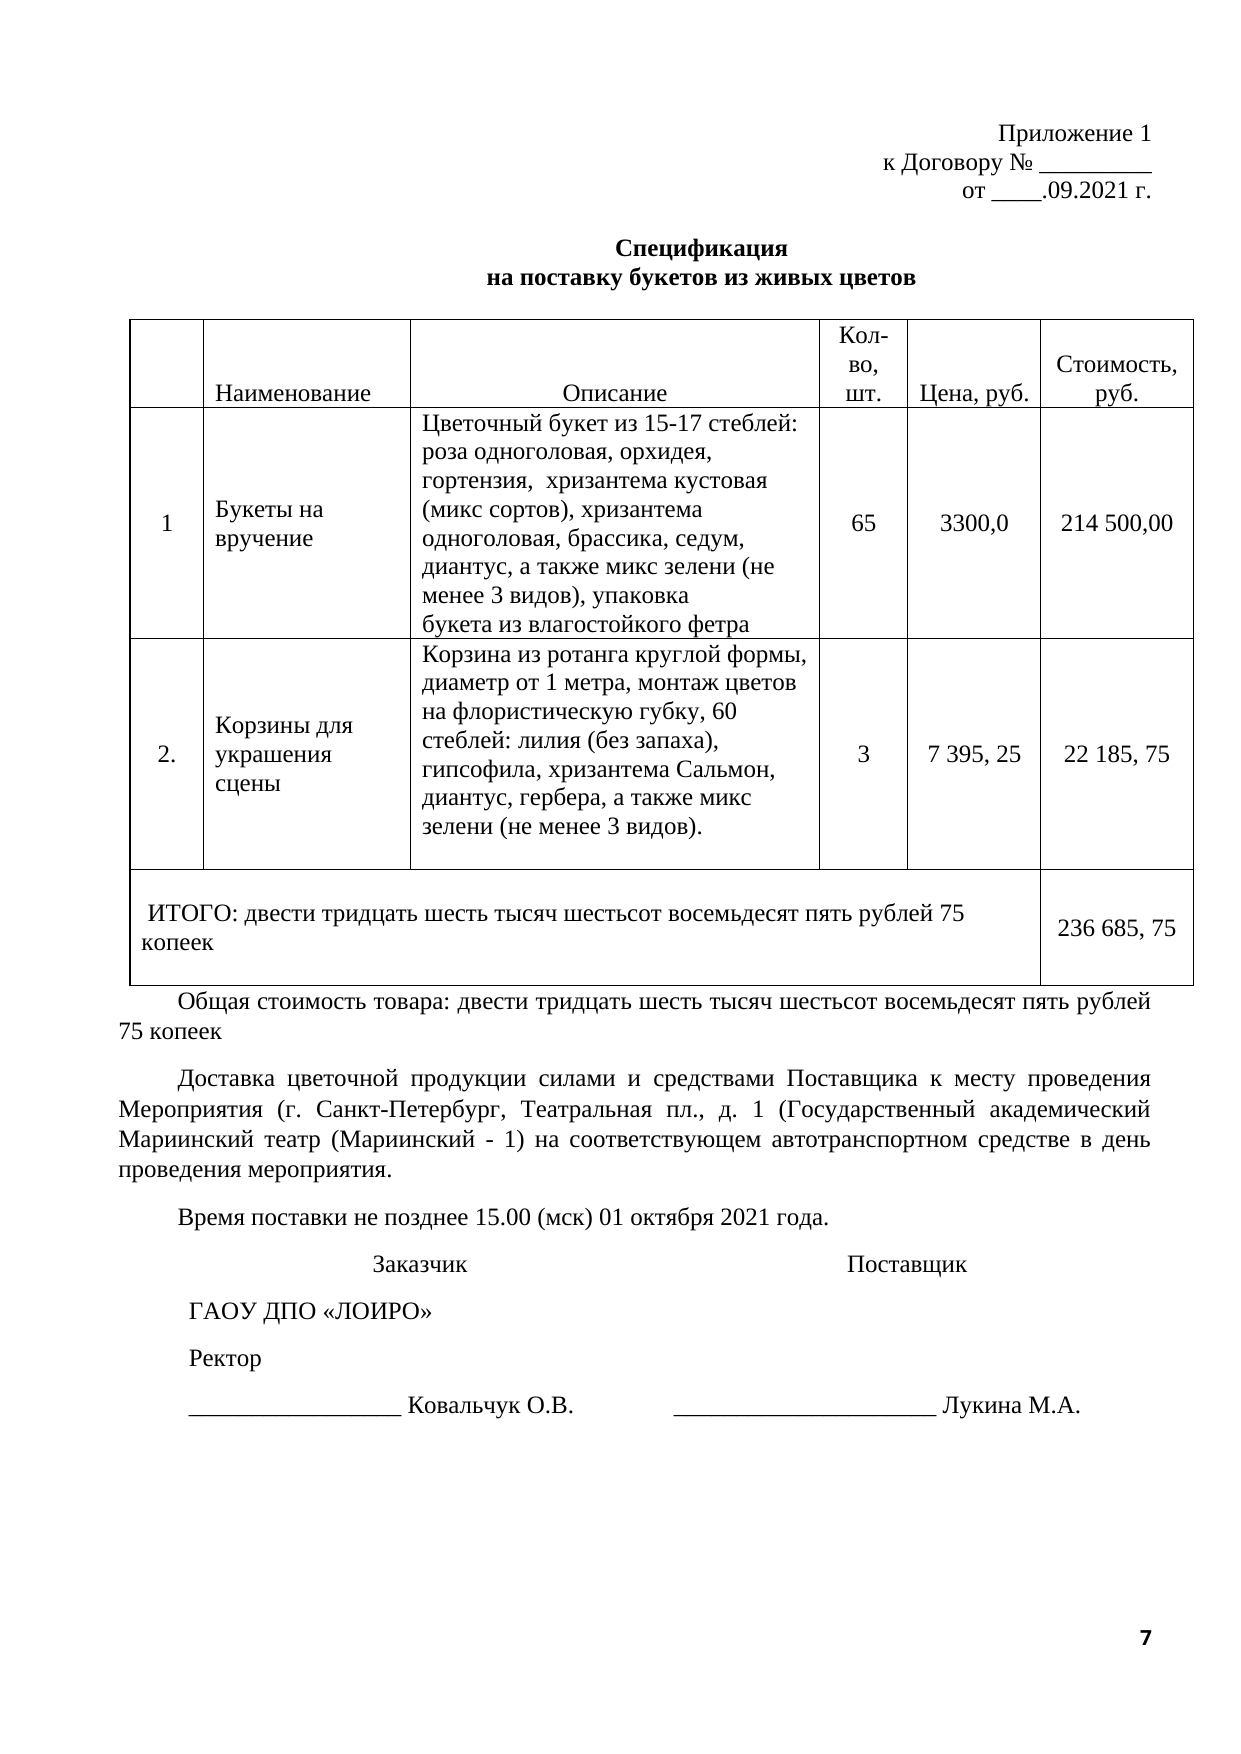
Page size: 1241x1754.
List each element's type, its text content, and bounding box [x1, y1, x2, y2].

table_cell Корзины для украшения сцены [204, 639, 410, 869]
table_header Поставщик _____________________ Лукина М.А. [663, 1249, 1152, 1437]
table_cell 3 [820, 639, 907, 869]
table_header Стоимость, руб. [1041, 320, 1193, 407]
table_cell 236 685, 75 [1041, 870, 1193, 985]
text Время поставки не позднее 15.00 (мск) 01 октября 2021 года. [177, 1202, 1152, 1230]
text Спецификация [177, 233, 1152, 262]
table_header Наименование [204, 320, 410, 407]
text от ____.09.2021 г. [177, 176, 1152, 204]
table_cell 2. [131, 639, 203, 869]
text Приложение 1 [177, 118, 1152, 147]
table_header Кол-во, шт. [820, 320, 907, 407]
table_header [131, 320, 203, 407]
text Общая стоимость товара: двести тридцать шесть тысяч шестьсот восемьдесят пять рублей 75 копеек [118, 986, 1152, 1045]
table_cell ИТОГО: двести тридцать шесть тысяч шестьсот восемьдесят пять рублей 75 копеек [131, 870, 1040, 985]
table_cell 3300,0 [908, 408, 1040, 638]
table_header Заказчик ГАОУ ДПО «ЛОИРО» Ректор _________________ Ковальчук О.В. [177, 1249, 662, 1437]
text на поставку букетов из живых цветов [177, 262, 1152, 291]
table_header Описание [411, 320, 819, 407]
table_cell 22 185, 75 [1041, 639, 1193, 869]
table_header Цена, руб. [908, 320, 1040, 407]
table_cell 214 500,00 [1041, 408, 1193, 638]
text к Договору № _________ [177, 147, 1152, 176]
text Доставка цветочной продукции силами и средствами Поставщика к месту проведения Мероприятия (г. Санкт-Петербург, Театральная пл., д. 1 (Государственный академический Мариинский театр (Мариинский - 1) на соответствующем автотранспортном средстве в день проведения мероприятия. [118, 1063, 1152, 1183]
table_cell 1 [131, 408, 203, 638]
table_cell 65 [820, 408, 907, 638]
table_cell 7 395, 25 [908, 639, 1040, 869]
table_cell Корзина из ротанга круглой формы, диаметр от 1 метра, монтаж цветов на флористическую губку, 60 стеблей: лилия (без запаха), гипсофила, хризантема Сальмон, диантус, гербера, а также микс зелени (не менее 3 видов). [411, 639, 819, 869]
table_cell Цветочный букет из 15-17 стеблей: роза одноголовая, орхидея, гортензия, хризантема кустовая (микс сортов), хризантема одноголовая, брассика, седум, диантус, а также микс зелени (не менее 3 видов), упаковка букета из влагостойкого фетра [411, 408, 819, 638]
table_cell Букеты на вручение [204, 408, 410, 638]
